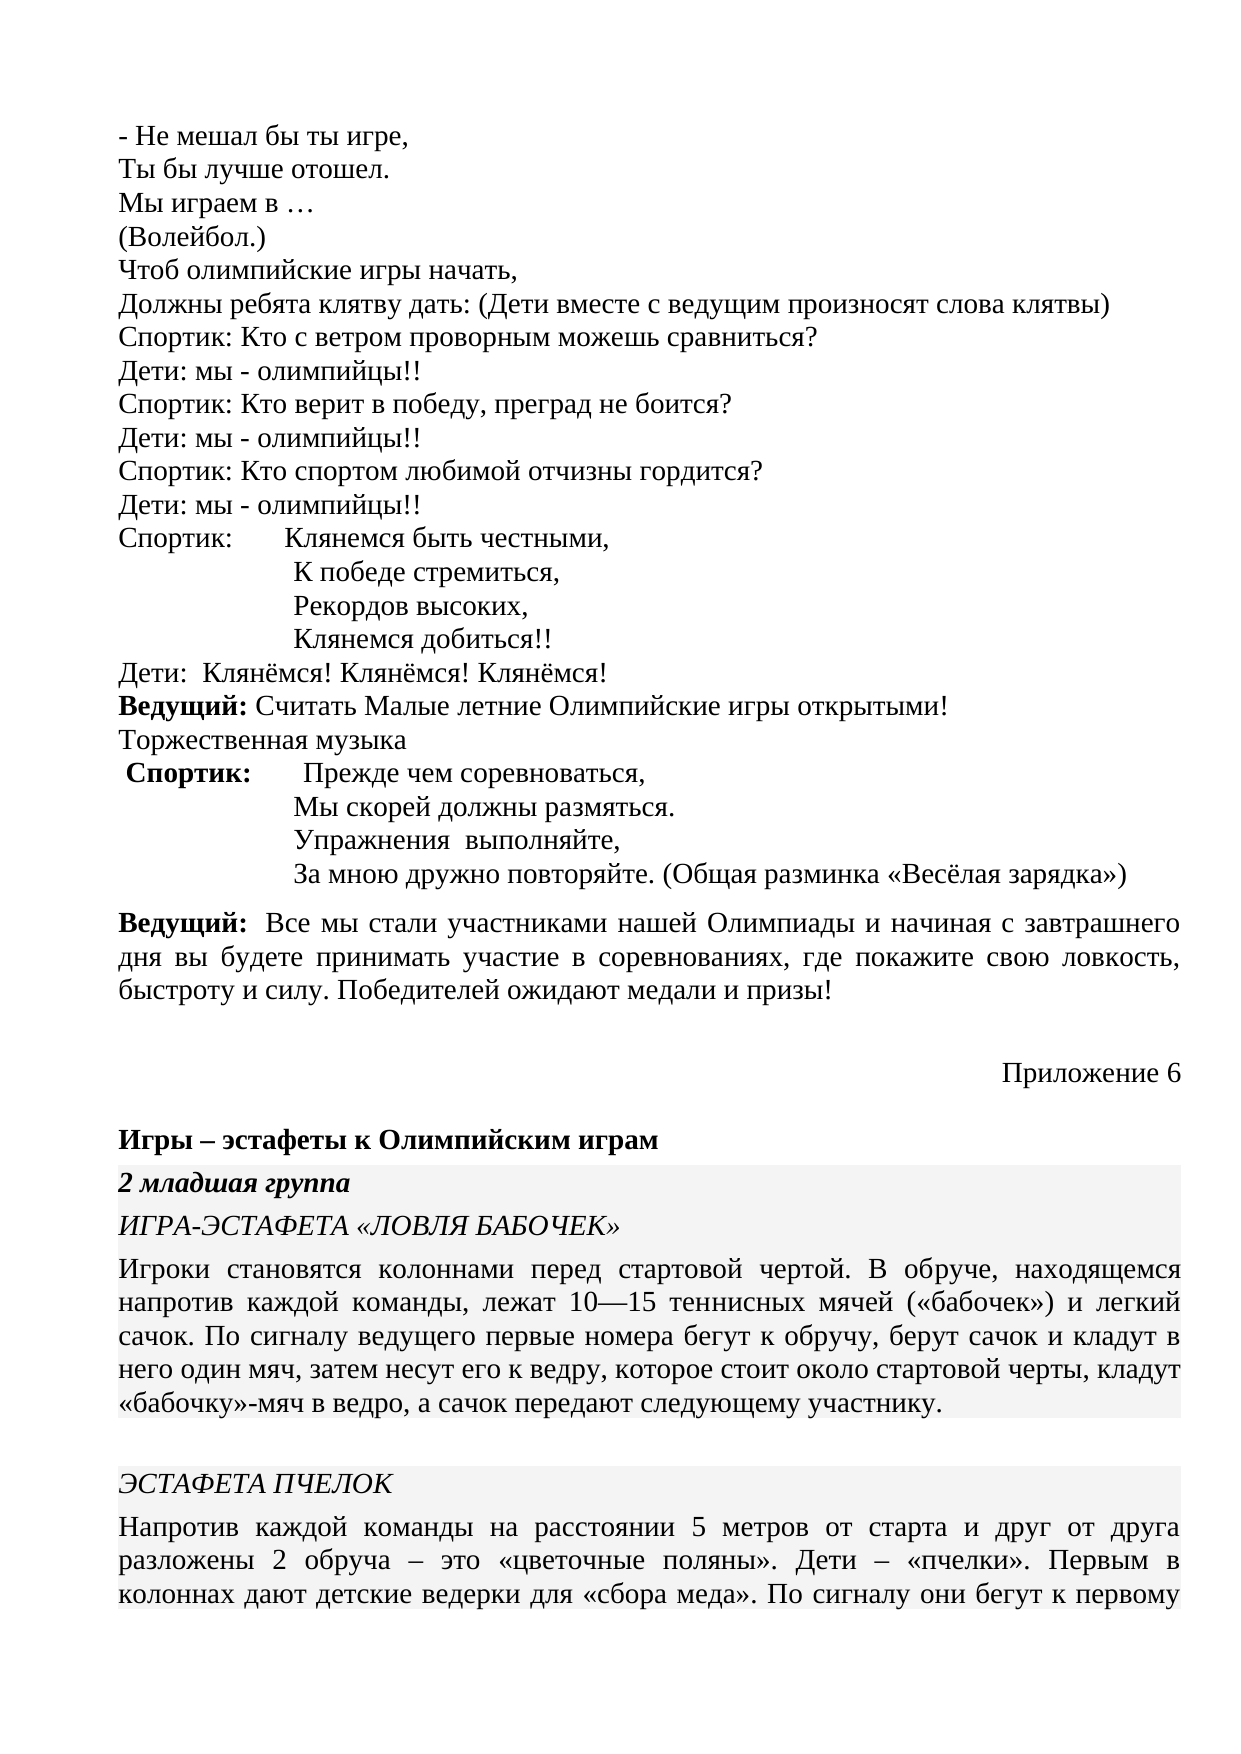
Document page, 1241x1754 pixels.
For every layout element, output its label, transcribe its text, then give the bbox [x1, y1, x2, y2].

text Приложение 6 [118, 1055, 1181, 1088]
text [118, 118, 1181, 252]
text Дети: Клянёмся! Клянёмся! Клянёмся! [118, 655, 1181, 688]
text Спортик: Прежде чем соревноваться, [118, 755, 1181, 789]
text Спортик: Кто спортом любимой отчизны гордится? [118, 453, 1181, 487]
text Игроки становятся колоннами перед стартовой чертой. В обруче, находящемся напротив каждой команды, лежат 10—15 теннисных мячей («бабочек») и легкий сачок. По сигналу ведущего первые номера бегут к обручу, берут сачок и кладут в него один мяч, затем несут его к ведру, которое стоит около стартовой черты, кладут «бабочку»-мяч в ведро, а сачок передают следующему участнику. [118, 1251, 1181, 1418]
text Дети: мы - олимпийцы!! [118, 353, 1181, 386]
text Дети: мы - олимпийцы!! [118, 487, 1181, 521]
text Упражнения выполняйте, [118, 822, 1181, 856]
text Спортик: Кто верит в победу, преград не боится? [118, 386, 1181, 420]
text К победе стремиться, [118, 554, 1181, 588]
text ИГРА-ЭСТАФЕТА «ЛОВЛЯ БАБОЧЕК» [118, 1208, 1181, 1241]
text Ведущий: Считать Малые летние Олимпийские игры открытыми! [118, 688, 1181, 722]
text Игры – эстафеты к Олимпийским играм [118, 1122, 1181, 1156]
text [118, 1509, 1181, 1609]
text Торжественная музыка [118, 722, 1181, 755]
text Должны ребята клятву дать: (Дети вместе с ведущим произносят слова клятвы) [118, 286, 1181, 319]
text Дети: мы - олимпийцы!! [118, 420, 1181, 453]
text ЭСТАФЕТА ПЧЕЛОК [118, 1466, 1181, 1499]
text Клянемся добиться!! [118, 621, 1181, 655]
text Мы скорей должны размяться. [118, 789, 1181, 822]
text Спортик: Клянемся быть честными, [118, 521, 1181, 554]
text Рекордов высоких, [118, 588, 1181, 621]
text Ведущий: Все мы стали участниками нашей Олимпиады и начиная с завтрашнего дня вы будете принимать участие в соревнованиях, где покажите свою ловкость, быстроту и силу. Победителей ожидают медали и призы! [118, 905, 1181, 1006]
text Спортик: Кто с ветром проворным можешь сравниться? [118, 319, 1181, 353]
text Чтоб олимпийские игры начать, [118, 252, 1181, 286]
text За мною дружно повторяйте. (Общая разминка «Весёлая зарядка») [118, 856, 1181, 889]
text 2 младшая группа [118, 1165, 1181, 1198]
